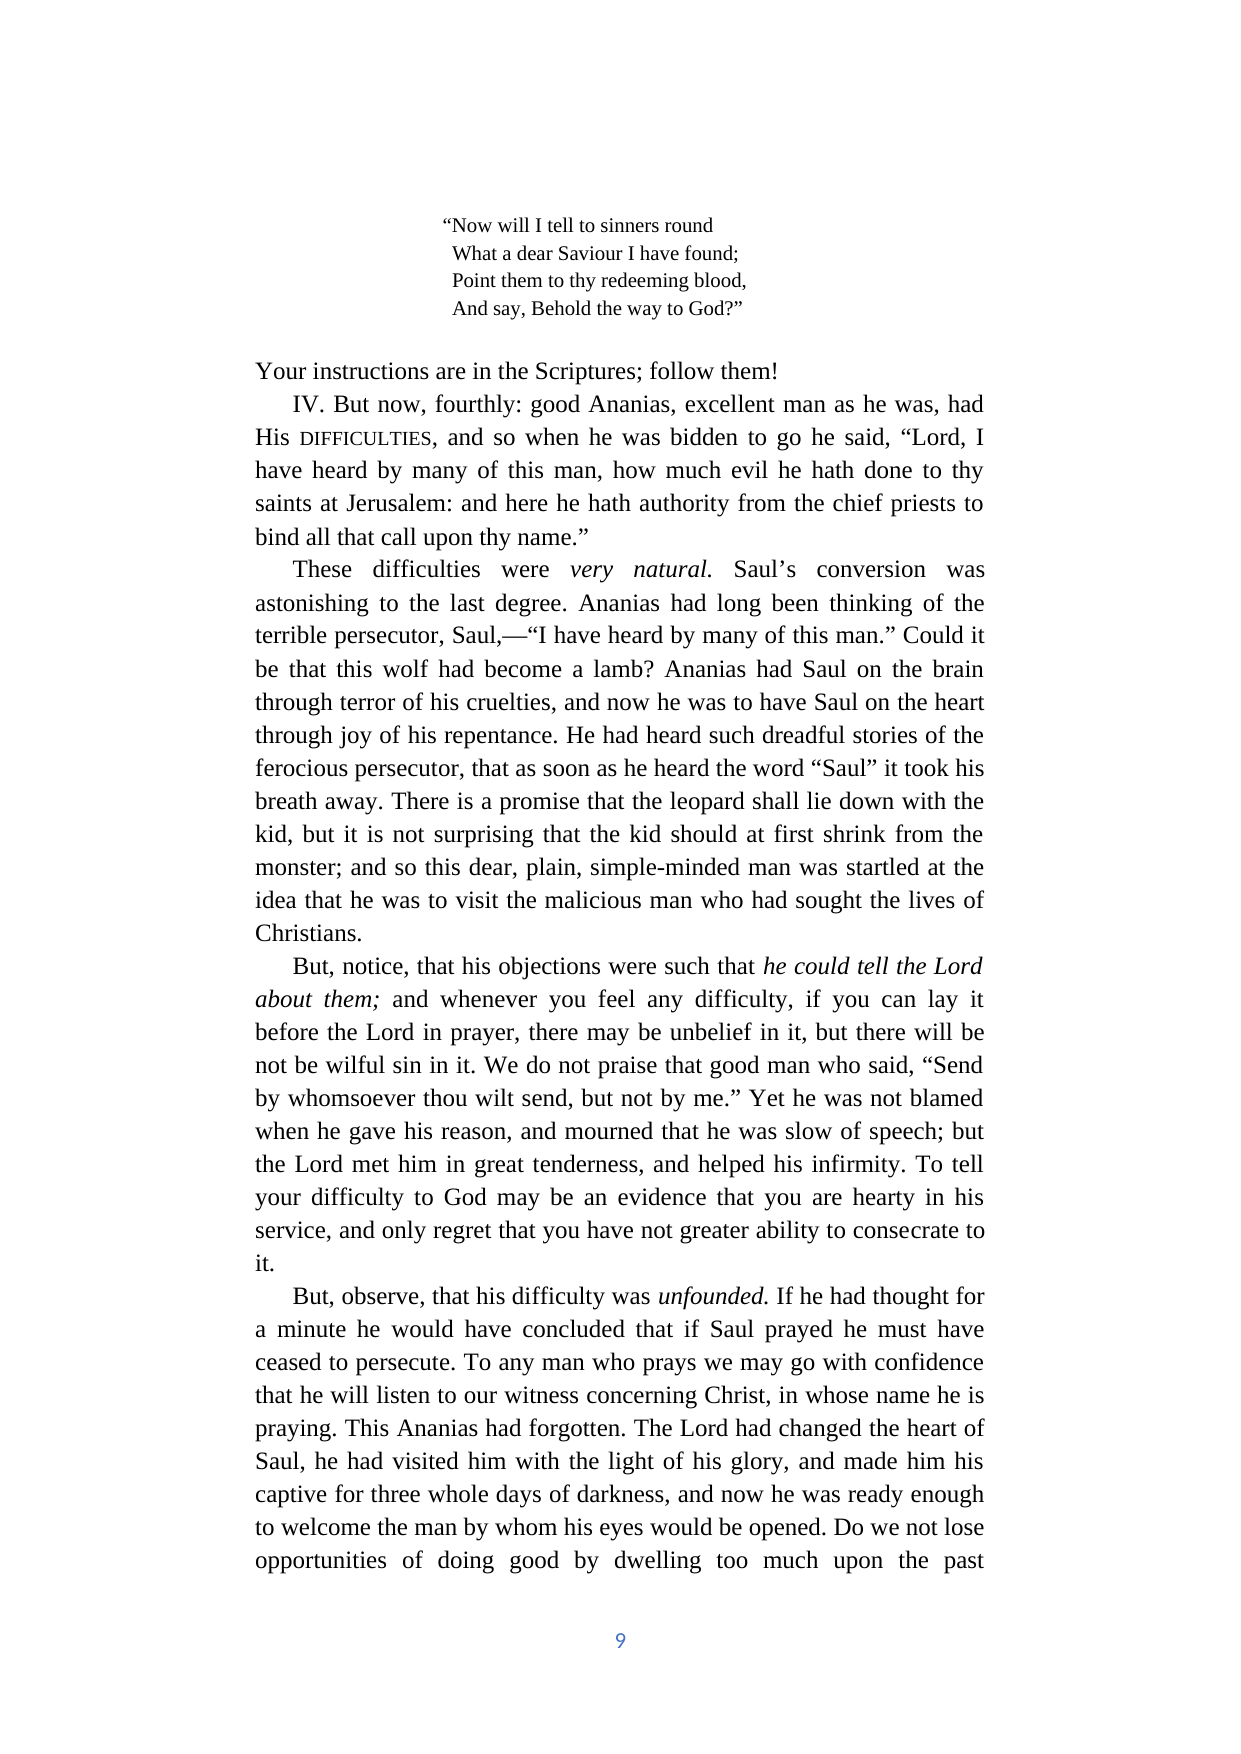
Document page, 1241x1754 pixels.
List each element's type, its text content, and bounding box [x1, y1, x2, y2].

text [255, 1281, 985, 1574]
text “Now will I tell to sinners round [255, 213, 985, 237]
text What a dear Saviour I have found; [255, 241, 985, 265]
text Your instructions are in the Scriptures; follow them! [255, 356, 985, 385]
text And say, Behold the way to God?” [255, 296, 985, 320]
text But, notice, that his objections were such that he could tell the Lord about them; and whenever you feel any difficulty, if you can lay it before the Lord in prayer, there may be unbelief in it, but there will be not be wilful sin in it. We do not praise that good man who said, “Send by whomsoever thou wilt send, but not by me.” Yet he was not blamed when he gave his reason, and mourned that he was slow of speech; but the Lord met him in great tenderness, and helped his infirmity. To tell your difficulty to God may be an evidence that you are hearty in his service, and only regret that you have not greater ability to consecrate to it. [255, 951, 985, 1277]
text IV. But now, fourthly: good Ananias, excellent man as he was, had His difficulties, and so when he was bidden to go he said, “Lord, I have heard by many of this man, how much evil he hath done to thy saints at Jerusalem: and here he hath authority from the chief priests to bind all that call upon thy name.” [255, 389, 985, 550]
text These difficulties were very natural. Saul’s conversion was astonishing to the last degree. Ananias had long been thinking of the terrible persecutor, Saul,—“I have heard by many of this man.” Could it be that this wolf had become a lamb? Ananias had Saul on the brain through terror of his cruelties, and now he was to have Saul on the heart through joy of his repentance. He had heard such dreadful stories of the ferocious persecutor, that as soon as he heard the word “Saul” it took his breath away. There is a promise that the leopard shall lie down with the kid, but it is not surprising that the kid should at first shrink from the monster; and so this dear, plain, simple-minded man was startled at the idea that he was to visit the malicious man who had sought the lives of Christians. [255, 554, 985, 947]
text Point them to thy redeeming blood, [255, 268, 985, 292]
